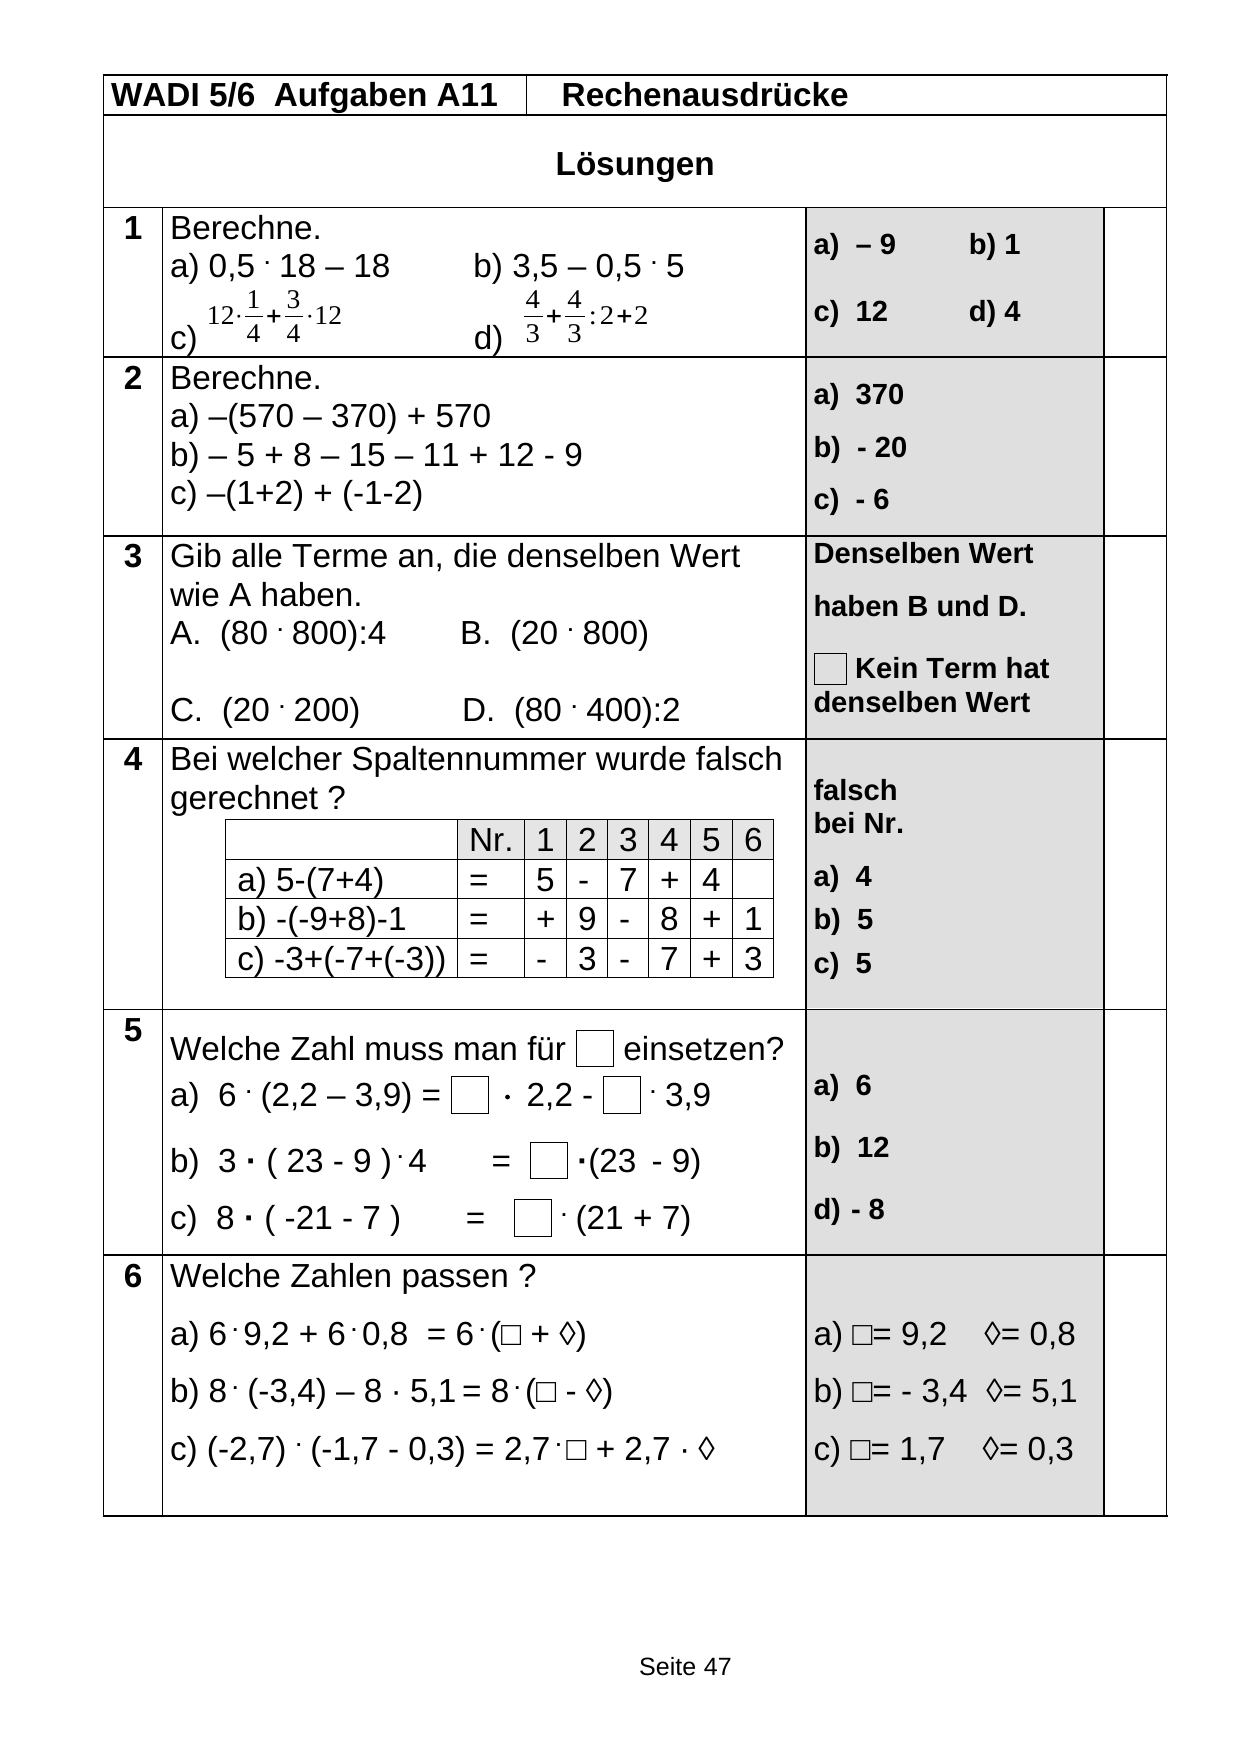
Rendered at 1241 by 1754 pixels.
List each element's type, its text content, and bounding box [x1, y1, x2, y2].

table_cell [1105, 1256, 1166, 1515]
table_cell a) 6 b) 12 - 8 [807, 1010, 1103, 1254]
table_cell Gib alle Terme an, die denselben Wert wie A haben. A. (80 . 800):4 B. (20 . 800) C. (20 . 200) D. (80 . 400):2 [163, 537, 805, 738]
table_cell 2 [104, 358, 162, 535]
table_cell [1105, 358, 1166, 535]
table_cell Welche Zahlen passen ? a) 6 . 9,2 + 6 . 0,8 = 6 . (□ + ◊) b) 8 . (-3,4) – 8 ∙ 5,1 = 8 . (□ - ◊) c) (-2,7) . (-1,7 - 0,3) = 2,7 . □ + 2,7 ∙ ◊ [163, 1256, 805, 1515]
table_cell [1105, 208, 1166, 356]
table_cell falsch bei Nr. a) 4 b) 5 c) 5 [807, 740, 1103, 1008]
table_cell Berechne. a) –(570 – 370) + 570 b) – 5 + 8 – 15 – 11 + 12 - 9 c) –(1+2) + (-1-2) [163, 358, 805, 535]
table_cell a) – 9 b) 1 c) 12 d) 4 [807, 208, 1103, 356]
table_header WADI 5/6 Aufgaben A11 [104, 76, 526, 114]
table_cell 5 [104, 1010, 162, 1254]
table_cell [1105, 1010, 1166, 1254]
table_cell [1105, 537, 1166, 738]
table_header Rechenausdrücke [527, 76, 1166, 114]
table_cell a) 370 b) - 20 c) - 6 [807, 358, 1103, 535]
table_cell Bei welcher Spaltennummer wurde falsch gerechnet ? [163, 740, 805, 1008]
table_cell 6 [104, 1256, 162, 1515]
table_cell Welche Zahl muss man für einsetzen? a) 6 . (2,2 – 3,9) = 2,2 - . 3,9 b) 3 · ( 23 - 9 ) . 4 = ·(23 - 9) c) 8 · ( -21 - 7 ) = . (21 + 7) [163, 1010, 805, 1254]
table_cell 4 [104, 740, 162, 1008]
table_cell Lösungen [104, 116, 1166, 207]
table_cell Berechne. a) 0,5 . 18 – 18 b) 3,5 – 0,5 . 5 c) d) [163, 208, 805, 356]
table_cell [1105, 740, 1166, 1008]
table_cell Denselben Wert haben B und D. Kein Term hat denselben Wert [807, 537, 1103, 738]
table_cell 3 [104, 537, 162, 738]
table_cell 1 [104, 208, 162, 356]
table_cell a) □= 9,2 ◊= 0,8 b) □= - 3,4 ◊= 5,1 c) □= 1,7 ◊= 0,3 [807, 1256, 1103, 1515]
